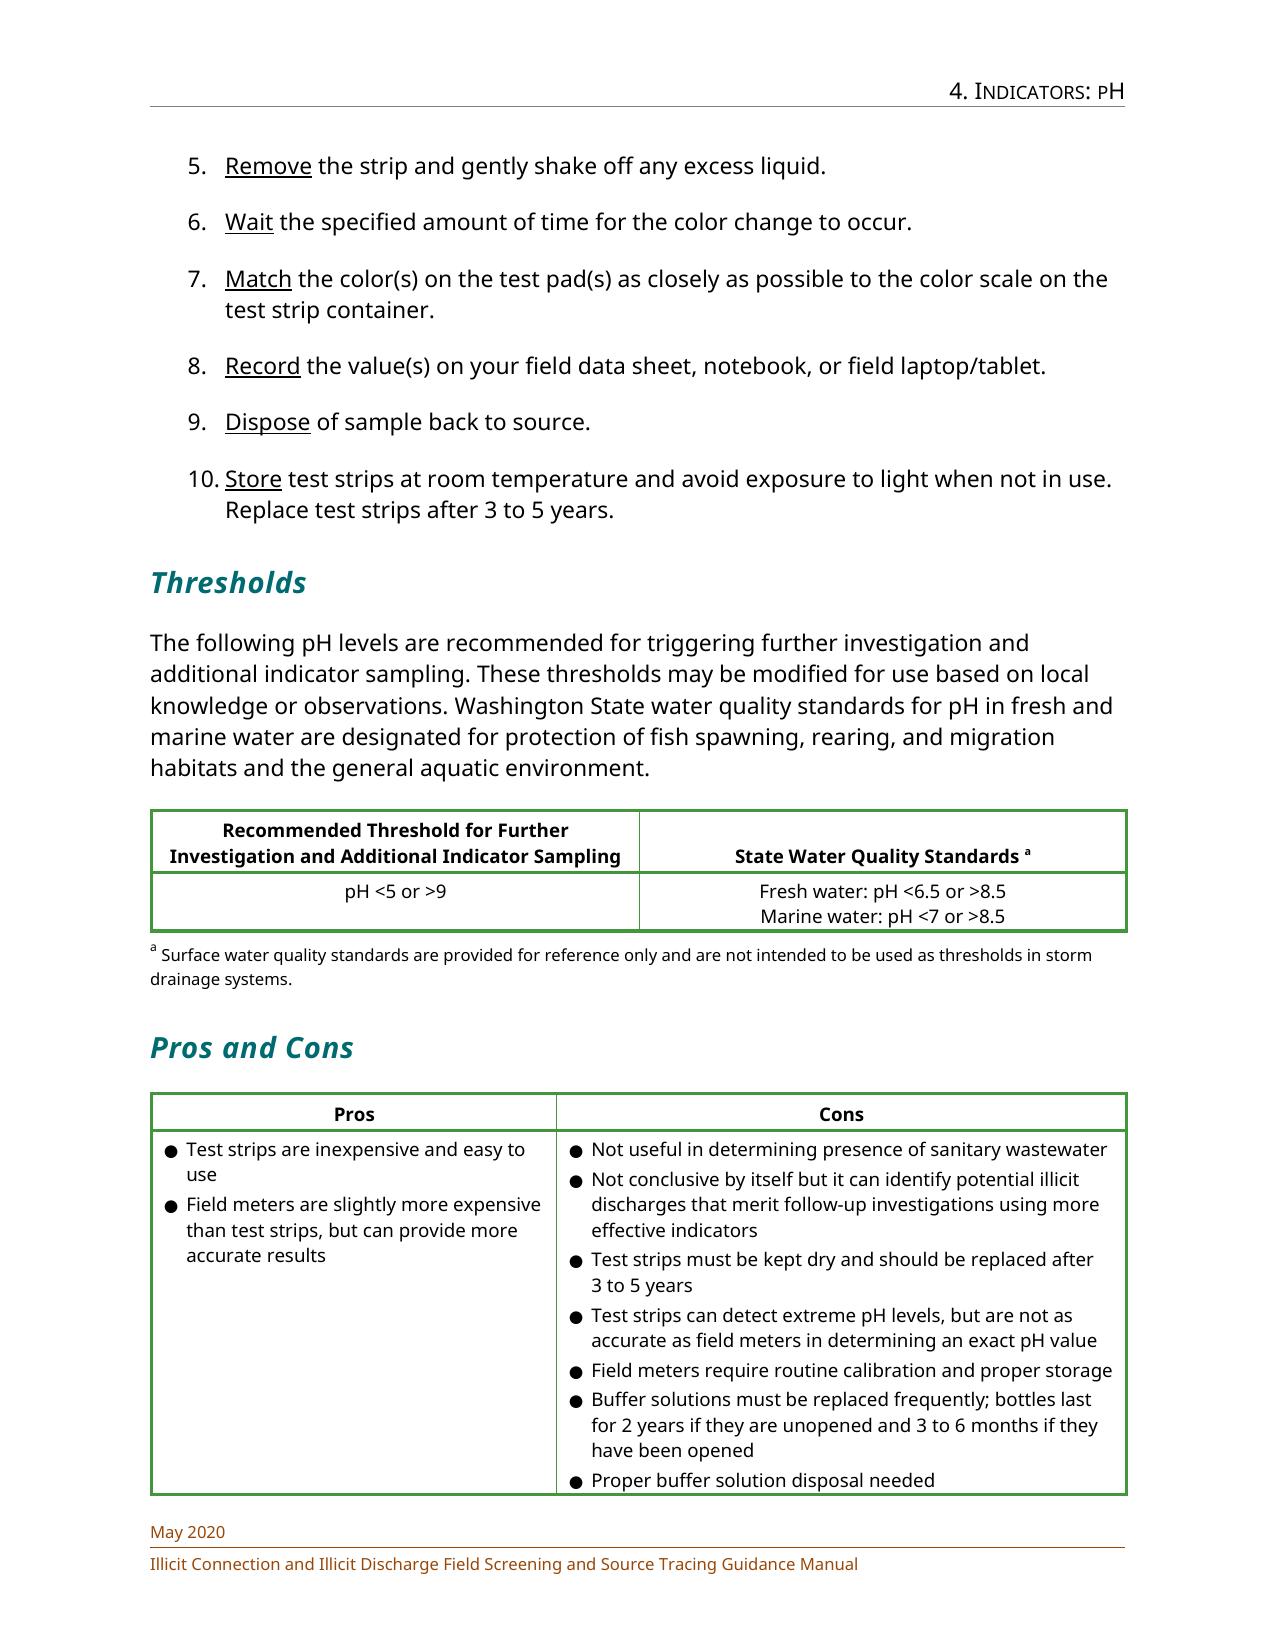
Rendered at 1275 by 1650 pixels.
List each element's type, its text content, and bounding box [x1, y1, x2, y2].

text a Surface water quality standards are provided for reference only and are not intended to be used as thresholds in storm drainage systems. [150, 939, 1125, 990]
table_header State Water Quality Standards a [640, 812, 1125, 871]
list Record the value(s) on your field data sheet, notebook, or field laptop/tablet. [187, 350, 1125, 381]
table_header Pros [153, 1095, 556, 1129]
list Dispose of sample back to source. [187, 406, 1125, 437]
list Match the color(s) on the test pad(s) as closely as possible to the color scale on the test strip container. [187, 262, 1125, 325]
table_cell pH <5 or >9 [153, 874, 639, 929]
subtitle Thresholds [150, 562, 1125, 602]
table_cell Fresh water: pH <6.5 or >8.5 Marine water: pH <7 or >8.5 [640, 874, 1125, 929]
subtitle Pros and Cons [150, 1027, 1125, 1067]
table_header Recommended Threshold for Further Investigation and Additional Indicator Sampling [153, 812, 639, 871]
text The following pH levels are recommended for triggering further investigation and additional indicator sampling. These thresholds may be modified for use based on local knowledge or observations. Washington State water quality standards for pH in fresh and marine water are designated for protection of fish spawning, rearing, and migration habitats and the general aquatic environment. [150, 627, 1125, 783]
list Store test strips at room temperature and avoid exposure to light when not in use. Replace test strips after 3 to 5 years. [187, 462, 1125, 525]
table_header Cons [557, 1095, 1125, 1129]
list Remove the strip and gently shake off any excess liquid. [187, 150, 1125, 181]
list Wait the specified amount of time for the color change to occur. [187, 206, 1125, 237]
table_cell Test strips are inexpensive and easy to use Field meters are slightly more expensive than test strips, but can provide more accurate results [153, 1132, 556, 1493]
table_cell Not useful in determining presence of sanitary wastewater Not conclusive by itself but it can identify potential illicit discharges that merit follow-up investigations using more effective indicators Test strips must be kept dry and should be replaced after 3 to 5 years Test strips can detect extreme pH levels, but are not as accurate as field meters in determining an exact pH value Field meters require routine calibration and proper storage Buffer solutions must be replaced frequently; bottles last for 2 years if they are unopened and 3 to 6 months if they have been opened Proper buffer solution disposal needed [557, 1132, 1125, 1493]
